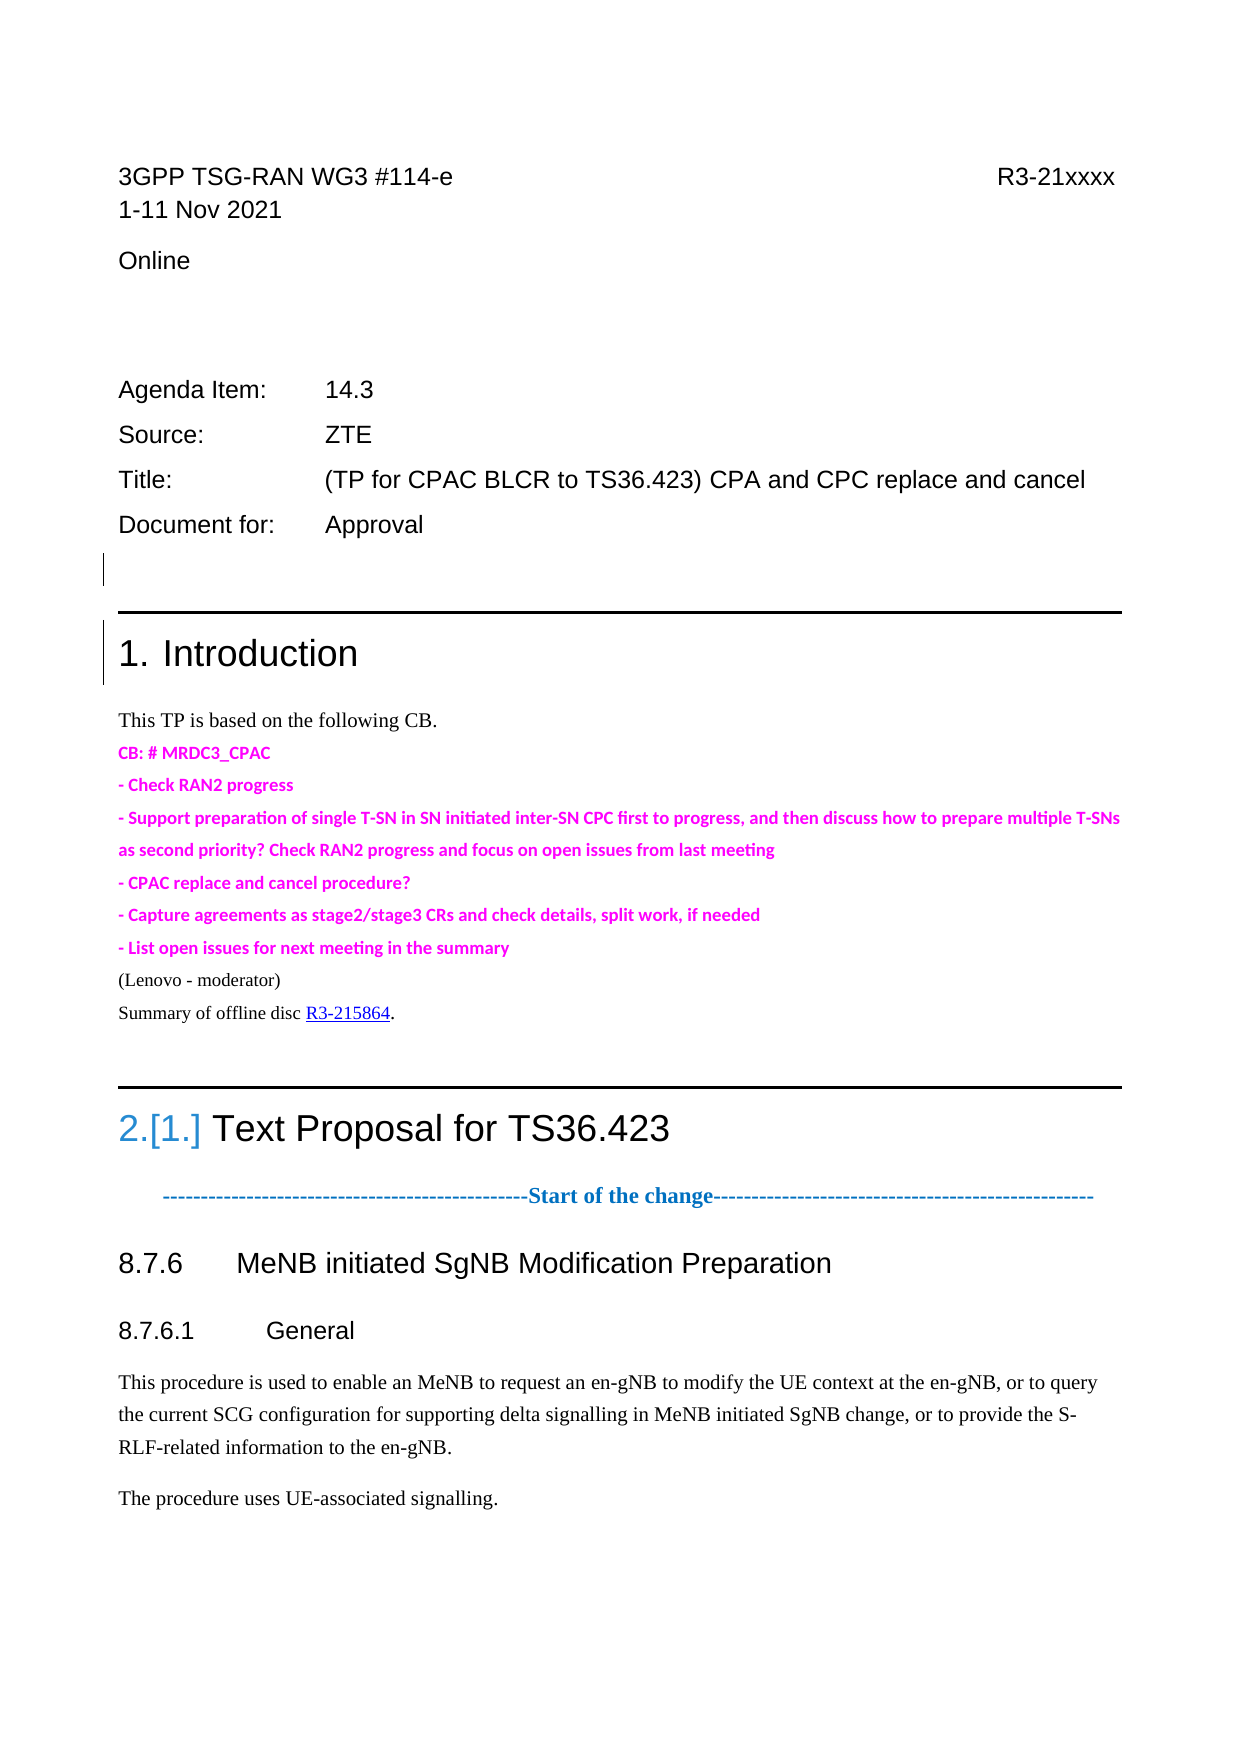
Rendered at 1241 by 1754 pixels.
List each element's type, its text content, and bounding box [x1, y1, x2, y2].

text Online [118, 244, 1122, 277]
list ------------------------------------------------Start of the change-------------------------------------------------- [162, 1179, 1122, 1212]
text - Capture agreements as stage2/stage3 CRs and check details, split work, if needed [118, 899, 1122, 931]
text CB: # MRDC3_CPAC [118, 736, 1122, 769]
text - Support preparation of single T-SN in SN initiated inter-SN CPC first to progress, and then discuss how to prepare multiple T-SNs as second priority? Check RAN2 progress and focus on open issues from last meeting [118, 801, 1122, 866]
subtitle 8.7.6.1 General [118, 1314, 1122, 1347]
text Source: ZTE [118, 418, 1122, 451]
text (Lenovo - moderator) [118, 964, 1122, 996]
text Agenda Item: 14.3 [118, 373, 1122, 406]
subtitle 8.7.6 MeNB initiated SgNB Modification Preparation [118, 1231, 1122, 1296]
subtitle Text Proposal for TS36.423 [118, 1089, 1122, 1161]
text - List open issues for next meeting in the summary [118, 931, 1122, 964]
text The procedure uses UE-associated signalling. [118, 1482, 1122, 1514]
subtitle Introduction [118, 614, 1122, 685]
text - Check RAN2 progress [118, 769, 1122, 801]
text This procedure is used to enable an MeNB to request an en-gNB to modify the UE context at the en-gNB, or to query the current SCG configuration for supporting delta signalling in MeNB initiated SgNB change, or to provide the S-RLF-related information to the en-gNB. [118, 1366, 1122, 1463]
text Document for: Approval [118, 508, 1122, 541]
text - CPAC replace and cancel procedure? [118, 866, 1122, 899]
text 1-11 Nov 2021 [118, 193, 1122, 226]
text Summary of offline disc R3-215864. [118, 996, 1122, 1029]
text This TP is based on the following CB. [118, 704, 1122, 736]
text 3GPP TSG-RAN WG3 #114-e R3-21xxxx [118, 161, 1122, 193]
text Title: (TP for CPAC BLCR to TS36.423) CPA and CPC replace and cancel [118, 463, 1122, 496]
